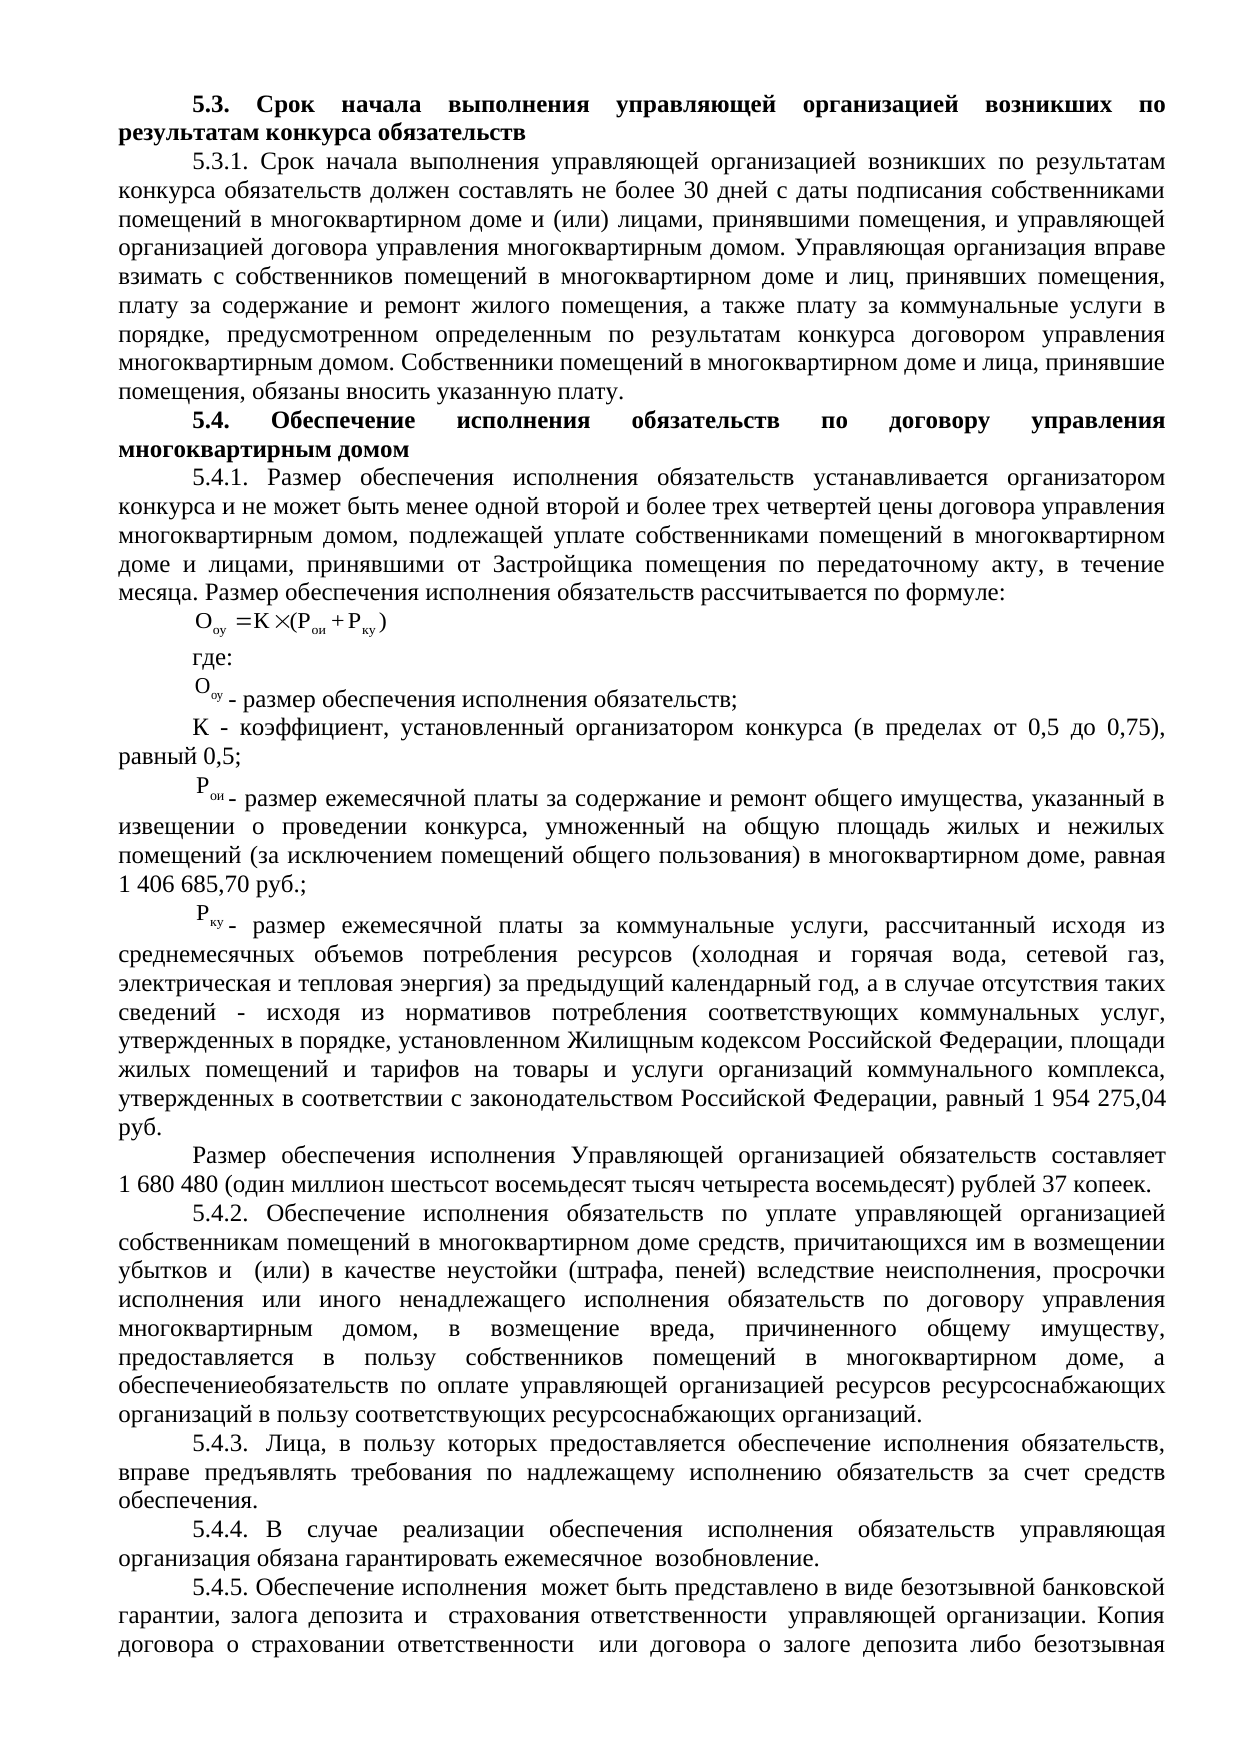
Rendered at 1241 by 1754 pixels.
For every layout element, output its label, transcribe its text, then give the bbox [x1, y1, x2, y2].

text Размер обеспечения исполнения Управляющей организацией обязательств составляет 1 680 480 (один миллион шестьсот восемьдесят тысяч четыреста восемьдесят) рублей 37 копеек. [118, 1140, 1166, 1198]
text 5.3.1. Срок начала выполнения управляющей организацией возникших по результатам конкурса обязательств должен составлять не более 30 дней с даты подписания собственниками помещений в многоквартирном доме и (или) лицами, принявшими помещения, и управляющей организацией договора управления многоквартирным домом. Управляющая организация вправе взимать с собственников помещений в многоквартирном доме и лиц, принявших помещения, плату за содержание и ремонт жилого помещения, а также плату за коммунальные услуги в порядке, предусмотренном определенным по результатам конкурса договором управления многоквартирным домом. Собственники помещений в многоквартирном доме и лица, принявшие помещения, обязаны вносить указанную плату. [118, 146, 1166, 405]
text 5.3. Срок начала выполнения управляющей организацией возникших по результатам конкурса обязательств [118, 89, 1166, 146]
text 5.4.1. Размер обеспечения исполнения обязательств устанавливается организатором конкурса и не может быть менее одной второй и более трех четвертей цены договора управления многоквартирным домом, подлежащей уплате собственниками помещений в многоквартирном доме и лицами, принявшими от Застройщика помещения по передаточному акту, в течение месяца. Размер обеспечения исполнения обязательств рассчитывается по формуле: [118, 462, 1166, 606]
text - размер ежемесячной платы за коммунальные услуги, рассчитанный исходя из среднемесячных объемов потребления ресурсов (холодная и горячая вода, сетевой газ, электрическая и тепловая энергия) за предыдущий календарный год, а в случае отсутствия таких сведений - исходя из нормативов потребления соответствующих коммунальных услуг, утвержденных в порядке, установленном Жилищным кодексом Российской Федерации, площади жилых помещений и тарифов на товары и услуги организаций коммунального комплекса, утвержденных в соответствии с законодательством Российской Федерации, равный 1 954 275,04 руб. [118, 898, 1166, 1140]
text - размер ежемесячной платы за содержание и ремонт общего имущества, указанный в извещении о проведении конкурса, умноженный на общую площадь жилых и нежилых помещений (за исключением помещений общего пользования) в многоквартирном доме, равная 1 406 685,70 руб.; [118, 770, 1166, 898]
text К - коэффициент, установленный организатором конкурса (в пределах от 0,5 до 0,75), равный 0,5; [118, 712, 1166, 770]
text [118, 1572, 1166, 1658]
text 5.4.4. В случае реализации обеспечения исполнения обязательств управляющая организация обязана гарантировать ежемесячное возобновление. [118, 1514, 1166, 1572]
text 5.4. Обеспечение исполнения обязательств по договору управления многоквартирным домом [118, 405, 1166, 462]
text где: [118, 642, 1166, 671]
text - размер обеспечения исполнения обязательств; [118, 671, 1166, 712]
text 5.4.2. Обеспечение исполнения обязательств по уплате управляющей организацией собственникам помещений в многоквартирном доме средств, причитающихся им в возмещении убытков и (или) в качестве неустойки (штрафа, пеней) вследствие неисполнения, просрочки исполнения или иного ненадлежащего исполнения обязательств по договору управления многоквартирным домом, в возмещение вреда, причиненного общему имуществу, предоставляется в пользу собственников помещений в многоквартирном доме, а обеспечениеобязательств по оплате управляющей организацией ресурсов ресурсоснабжающих организаций в пользу соответствующих ресурсоснабжающих организаций. [118, 1198, 1166, 1428]
text 5.4.3. Лица, в пользу которых предоставляется обеспечение исполнения обязательств, вправе предъявлять требования по надлежащему исполнению обязательств за счет средств обеспечения. [118, 1428, 1166, 1514]
